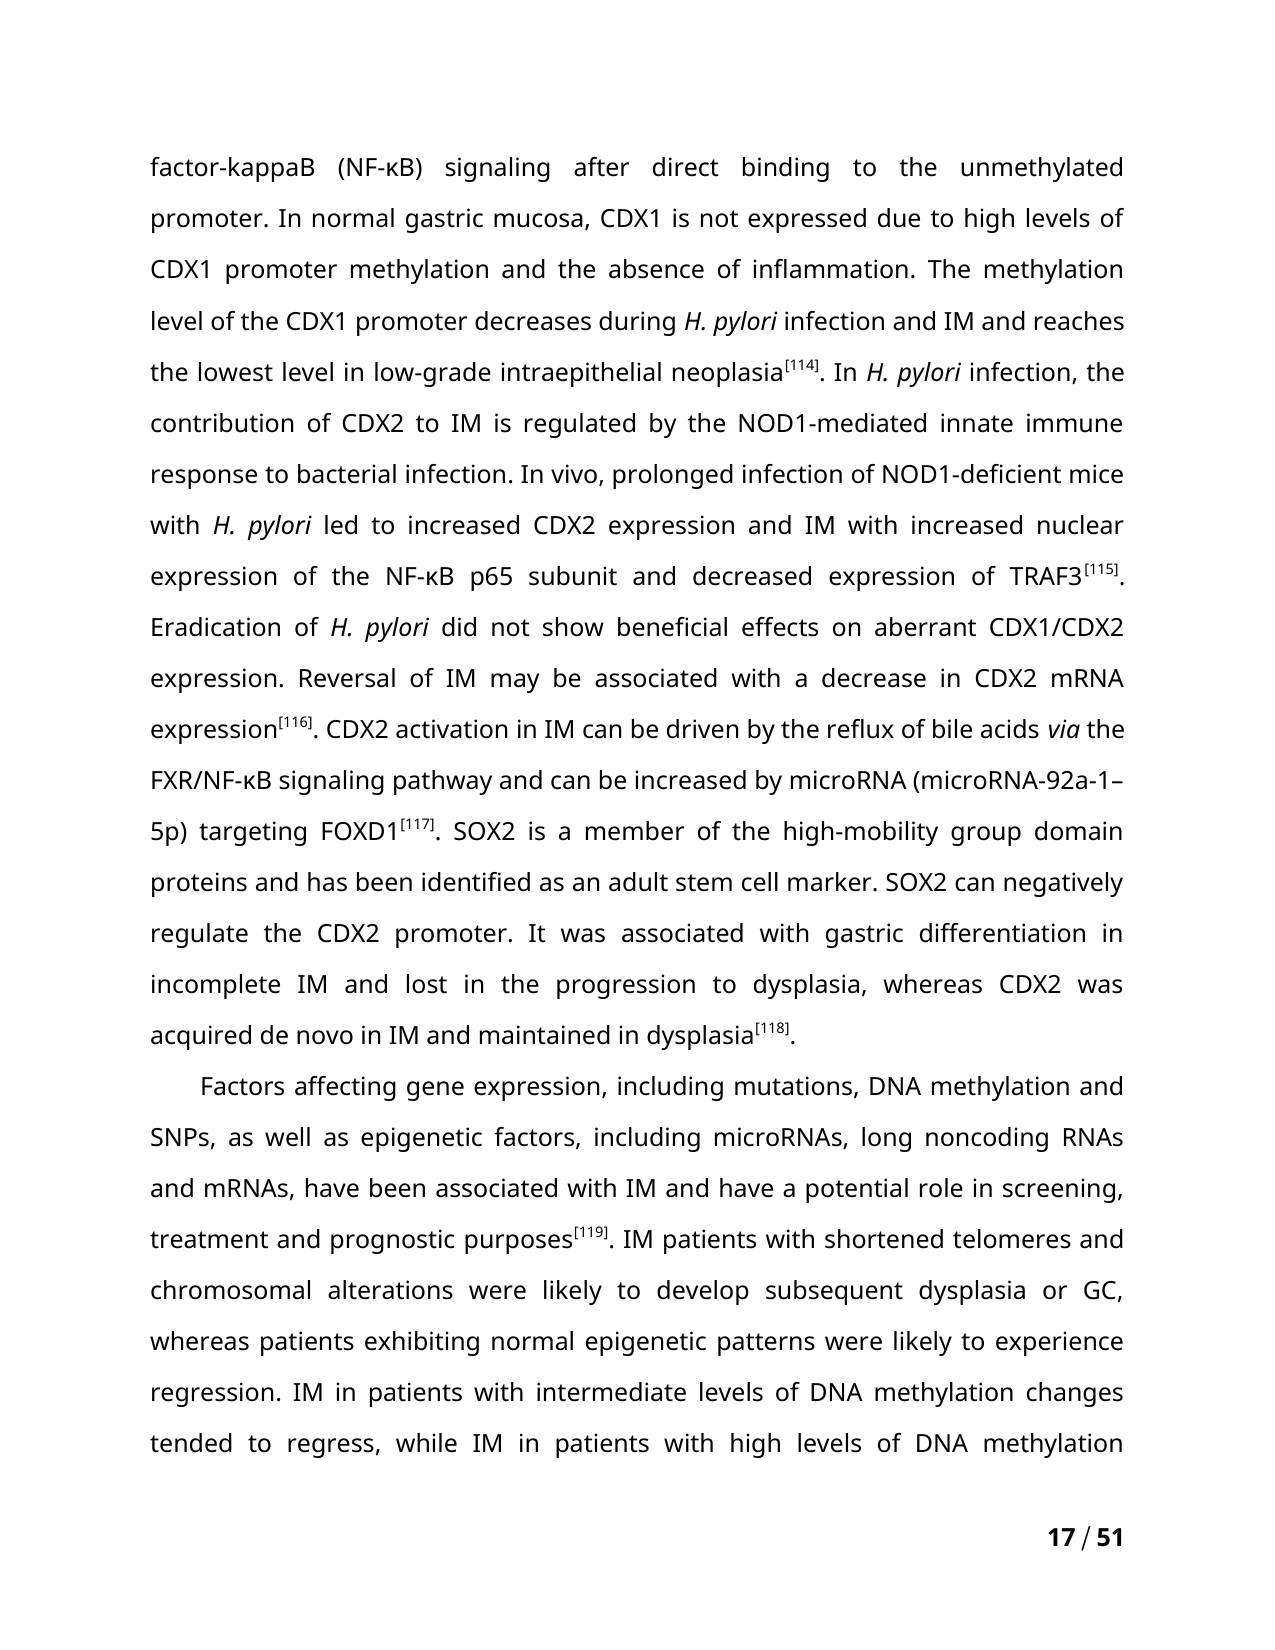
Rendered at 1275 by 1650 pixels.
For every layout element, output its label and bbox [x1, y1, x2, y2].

text [150, 150, 1125, 1052]
text [150, 1069, 1125, 1460]
